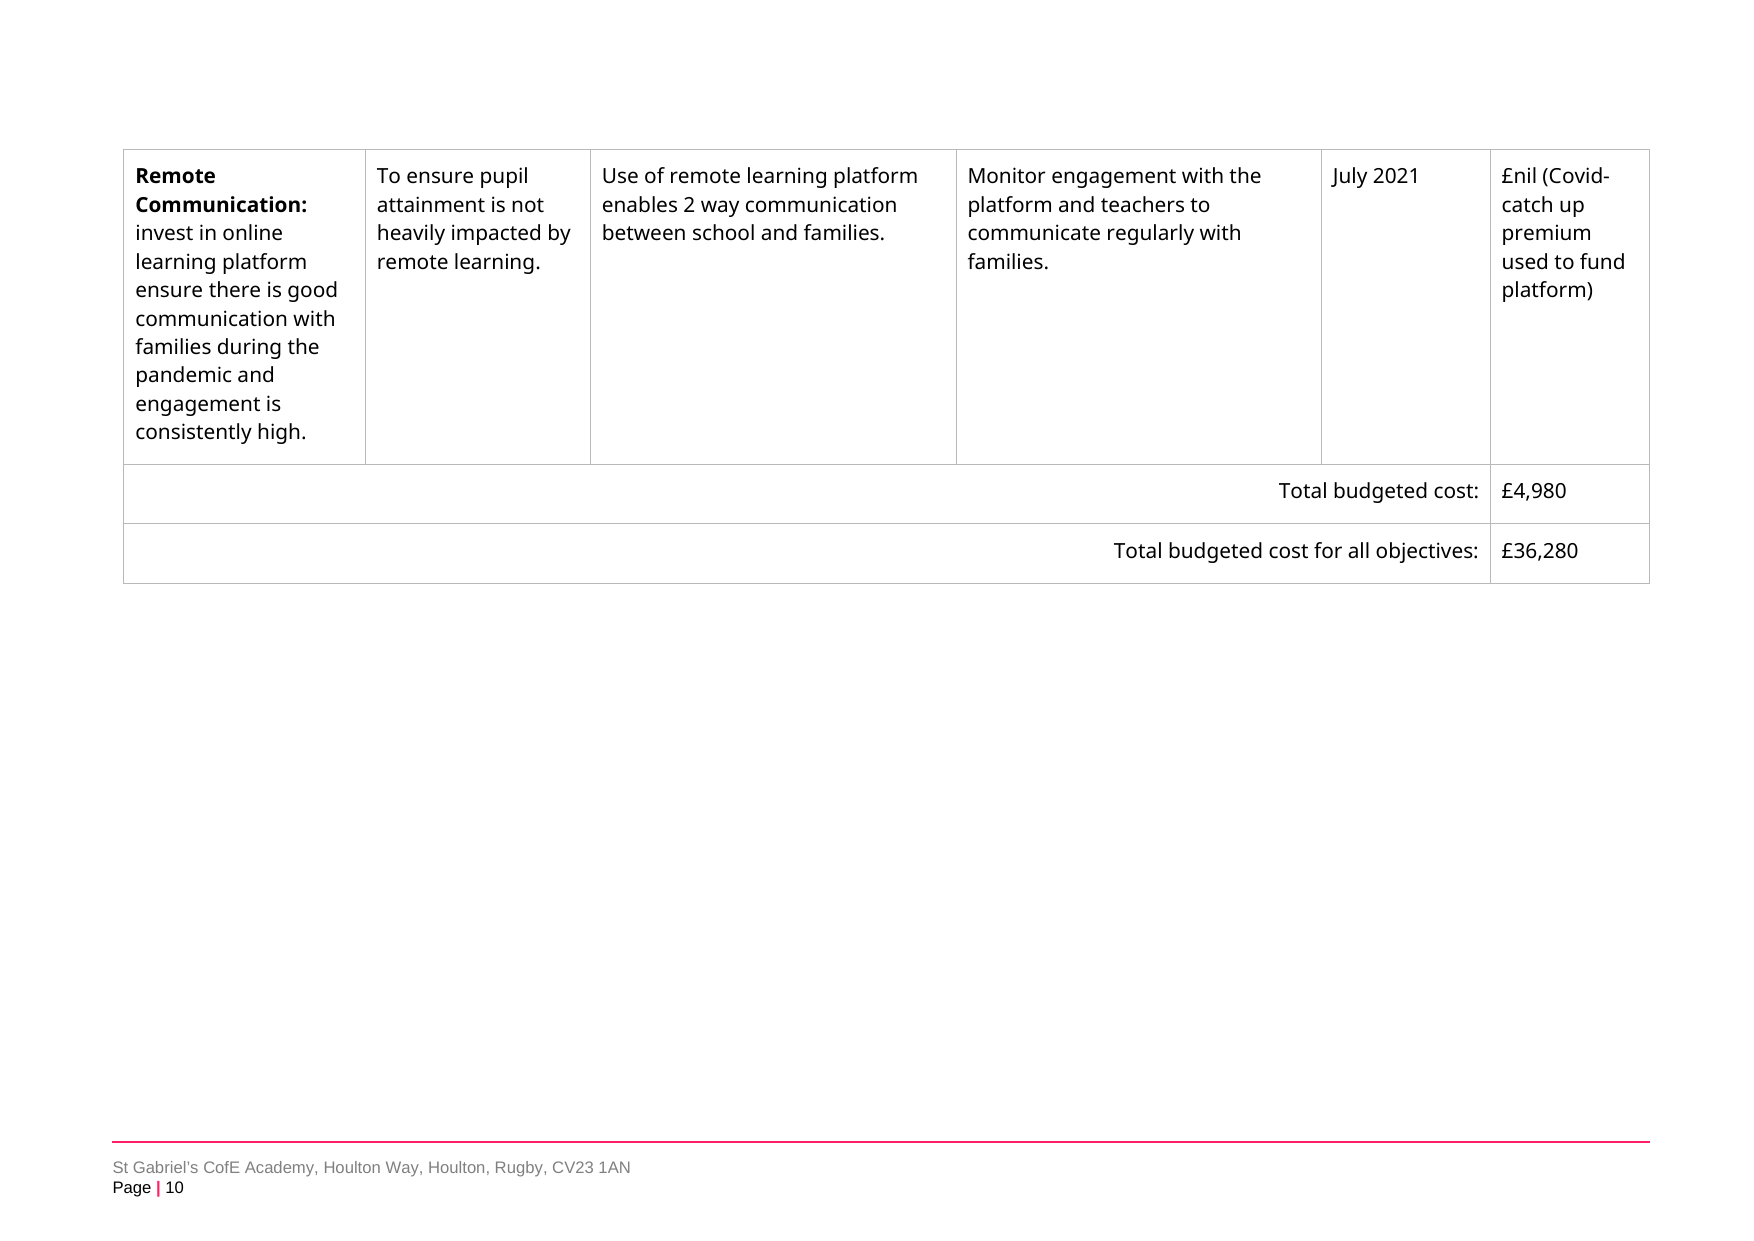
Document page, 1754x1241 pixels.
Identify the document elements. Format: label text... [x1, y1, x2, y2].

table_cell Monitor engagement with the platform and teachers to communicate regularly with families. [957, 150, 1321, 464]
table_cell £36,280 [1491, 524, 1649, 582]
table_cell £4,980 [1491, 465, 1649, 523]
table_cell Use of remote learning platform enables 2 way communication between school and families. [591, 150, 956, 464]
table_cell Total budgeted cost for all objectives: [124, 524, 1490, 582]
table_cell July 2021 [1322, 150, 1490, 464]
table_cell Remote Communication: invest in online learning platform ensure there is good communication with families during the pandemic and engagement is consistently high. [124, 150, 365, 464]
table_cell To ensure pupil attainment is not heavily impacted by remote learning. [366, 150, 590, 464]
table_cell Total budgeted cost: [124, 465, 1490, 523]
table_cell £nil (Covid-catch up premium used to fund platform) [1491, 150, 1649, 464]
